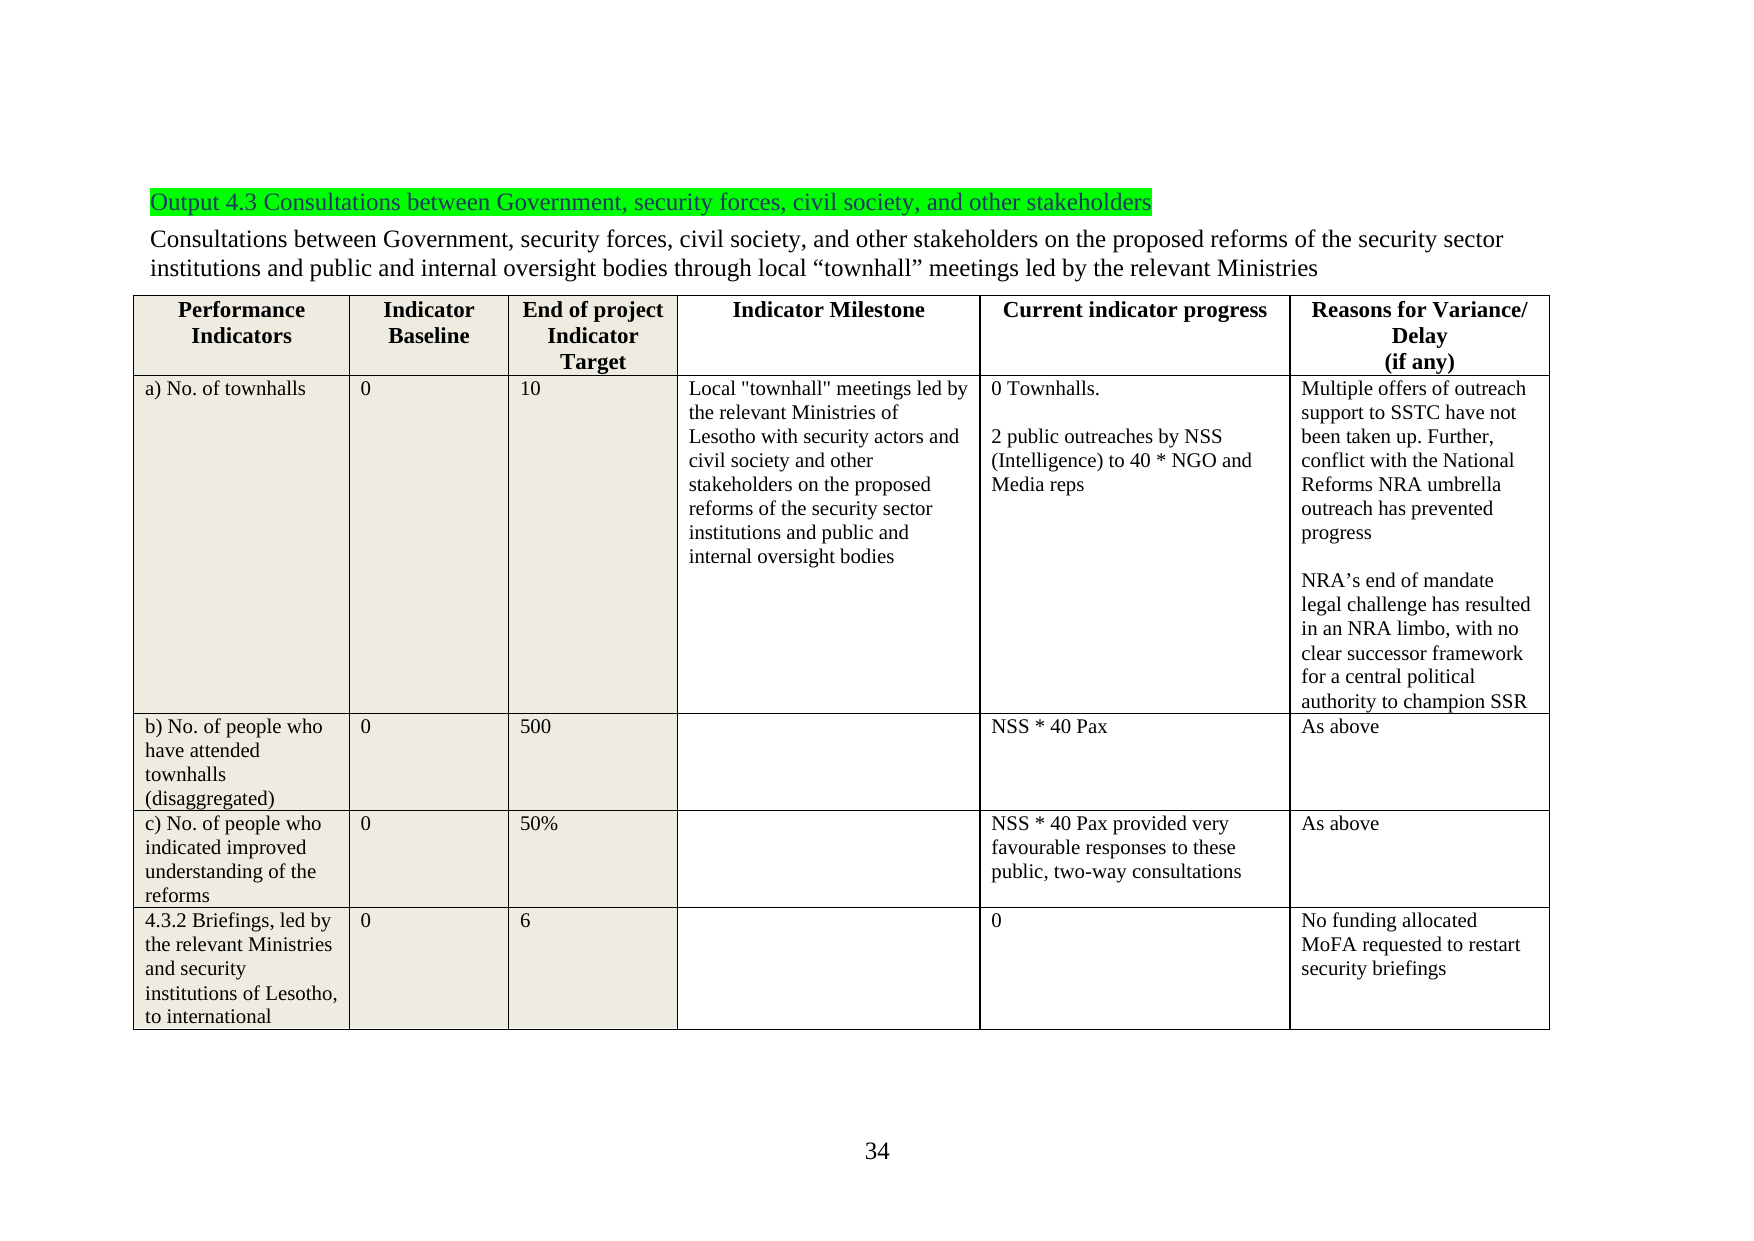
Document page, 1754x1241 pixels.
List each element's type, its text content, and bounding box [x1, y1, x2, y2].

table_cell 0 [350, 376, 508, 713]
table_cell Local "townhall" meetings led by the relevant Ministries of Lesotho with security actors and civil society and other stakeholders on the proposed reforms of the security sector institutions and public and internal oversight bodies [678, 376, 979, 713]
table_header Reasons for Variance/ Delay (if any) [1291, 296, 1549, 375]
table_cell 0 [350, 714, 508, 810]
table_cell [678, 908, 979, 1028]
table_cell 500 [509, 714, 677, 810]
table_header Performance Indicators [134, 296, 349, 375]
subtitle Output 4.3 Consultations between Government, security forces, civil society, and other stakeholders [150, 187, 1604, 216]
table_cell As above [1291, 811, 1549, 907]
text Consultations between Government, security forces, civil society, and other stakeholders on the proposed reforms of the security sector institutions and public and internal oversight bodies through local “townhall” meetings led by the relevant Ministries [150, 224, 1604, 282]
table_cell c) No. of people who indicated improved understanding of the reforms [134, 811, 349, 907]
table_cell 0 [350, 908, 508, 1028]
table_cell a) No. of townhalls [134, 376, 349, 713]
table_cell 6 [509, 908, 677, 1028]
table_cell b) No. of people who have attended townhalls (disaggregated) [134, 714, 349, 810]
table_cell [678, 811, 979, 907]
table_cell [678, 714, 979, 810]
table_cell Multiple offers of outreach support to SSTC have not been taken up. Further, conflict with the National Reforms NRA umbrella outreach has prevented progress NRA’s end of mandate legal challenge has resulted in an NRA limbo, with no clear successor framework for a central political authority to champion SSR [1291, 376, 1549, 713]
table_cell 50% [509, 811, 677, 907]
table_cell As above [1291, 714, 1549, 810]
table_header Indicator Milestone [678, 296, 979, 375]
table_cell 0 [981, 908, 1289, 1028]
table_cell NSS * 40 Pax [981, 714, 1289, 810]
table_cell 0 [350, 811, 508, 907]
table_cell 0 Townhalls. 2 public outreaches by NSS (Intelligence) to 40 * NGO and Media reps [981, 376, 1289, 713]
table_cell NSS * 40 Pax provided very favourable responses to these public, two-way consultations [981, 811, 1289, 907]
table_header Indicator Baseline [350, 296, 508, 375]
table_header End of project Indicator Target [509, 296, 677, 375]
table_cell No funding allocated MoFA requested to restart security briefings [1291, 908, 1549, 1028]
table_cell 10 [509, 376, 677, 713]
table_header Current indicator progress [981, 296, 1289, 375]
